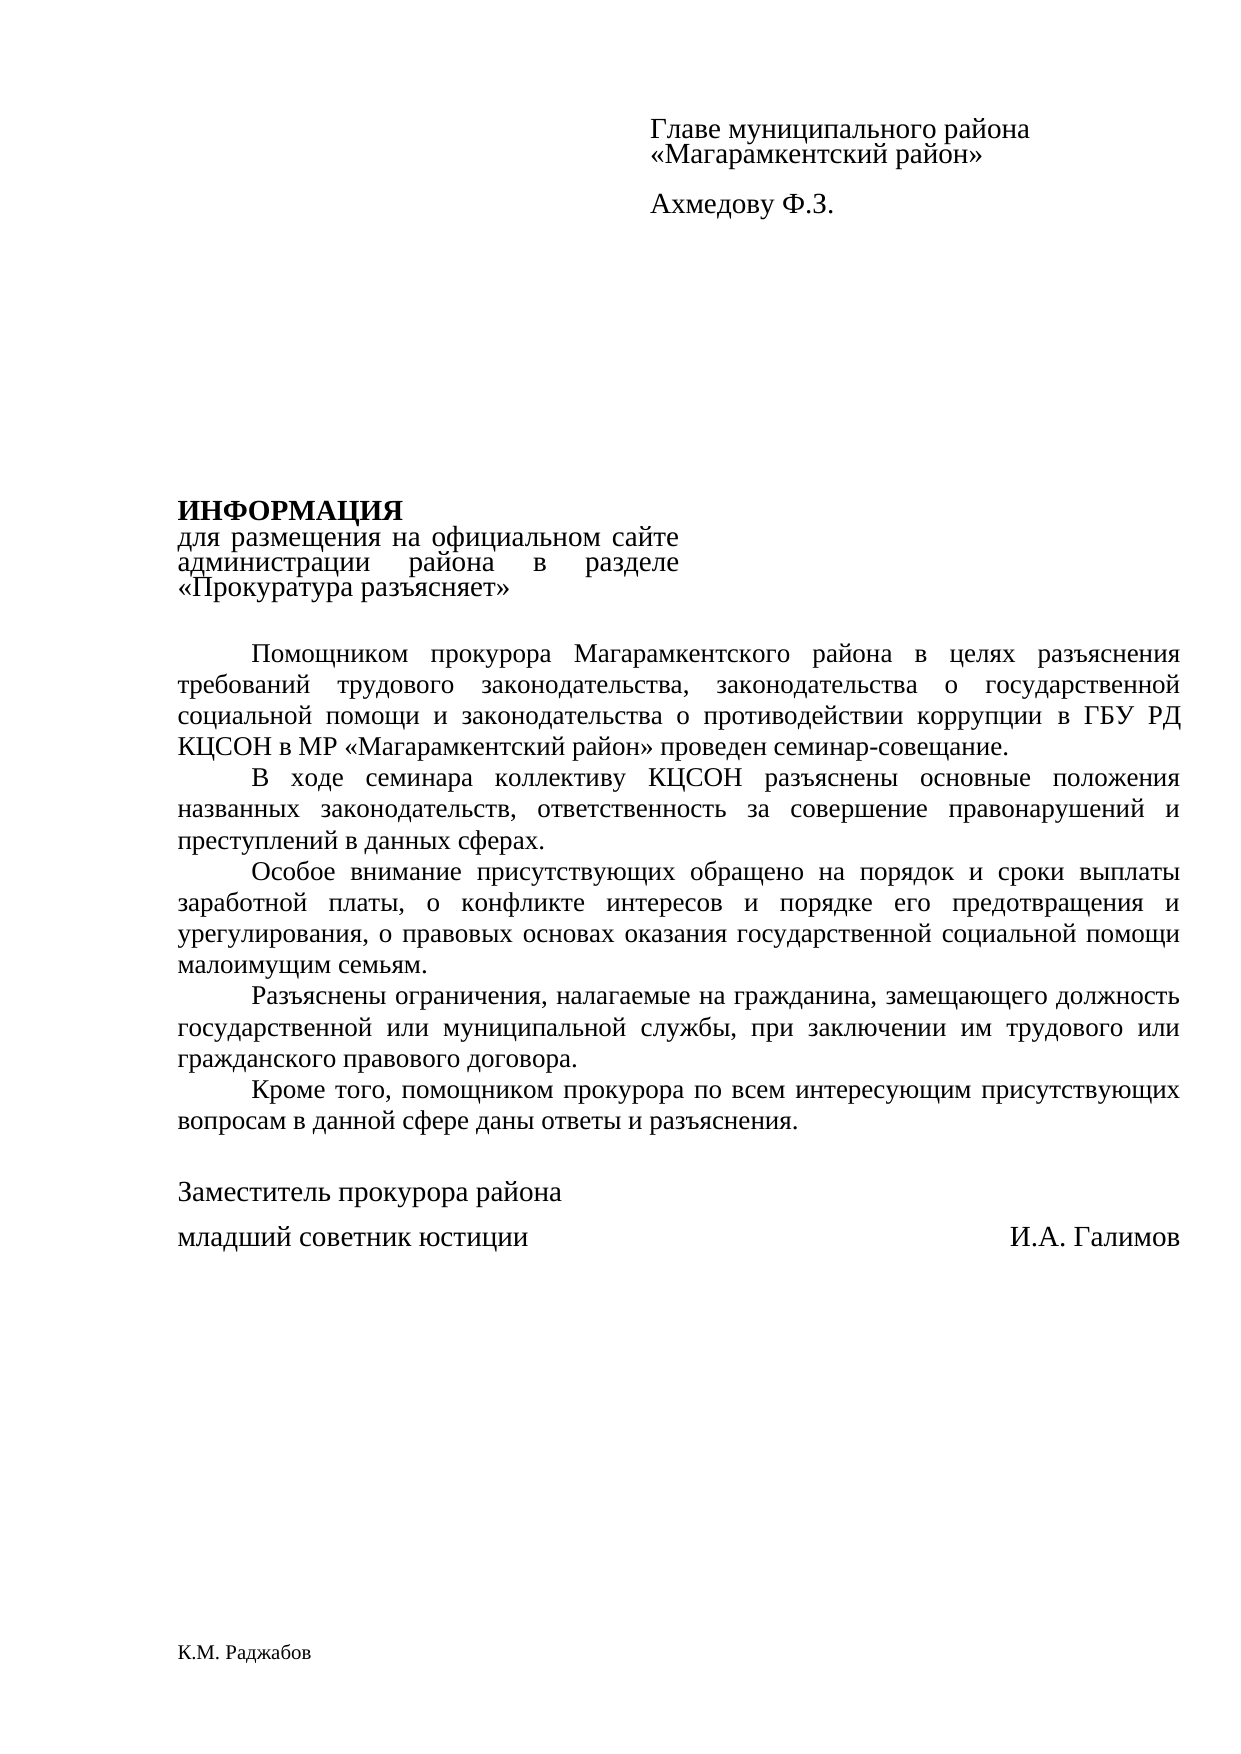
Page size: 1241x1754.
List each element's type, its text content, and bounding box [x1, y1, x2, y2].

text В ходе семинара коллективу КЦСОН разъяснены основные положения названных законодательств, ответственность за совершение правонарушений и преступлений в данных сферах. [177, 761, 1181, 855]
text ИНФОРМАЦИЯ [177, 493, 1196, 527]
text Главе муниципального района «Магарамкентский район» [650, 118, 1181, 168]
text Помощником прокурора Магарамкентского района в целях разъяснения требований трудового законодательства, законодательства о государственной социальной помощи и законодательства о противодействии коррупции в ГБУ РД КЦСОН в МР «Магарамкентский район» проведен семинар-совещание. [177, 637, 1181, 761]
text Ахмедову Ф.З. [650, 193, 1181, 218]
text для размещения на официальном сайте администрации района в разделе «Прокуратура разъясняет» [177, 527, 679, 602]
text Разъяснены ограничения, налагаемые на гражданина, замещающего должность государственной или муниципальной службы, при заключении им трудового или гражданского правового договора. [177, 979, 1181, 1073]
text младший советник юстиции И.А. Галимов [177, 1227, 1181, 1252]
text Заместитель прокурора района [177, 1181, 1169, 1206]
text Особое внимание присутствующих обращено на порядок и сроки выплаты заработной платы, о конфликте интересов и порядке его предотвращения и урегулирования, о правовых основах оказания государственной социальной помощи малоимущим семьям. [177, 855, 1181, 979]
text Кроме того, помощником прокурора по всем интересующим присутствующих вопросам в данной сфере даны ответы и разъяснения. [177, 1073, 1181, 1135]
text К.М. Раджабов [177, 1639, 1181, 1664]
